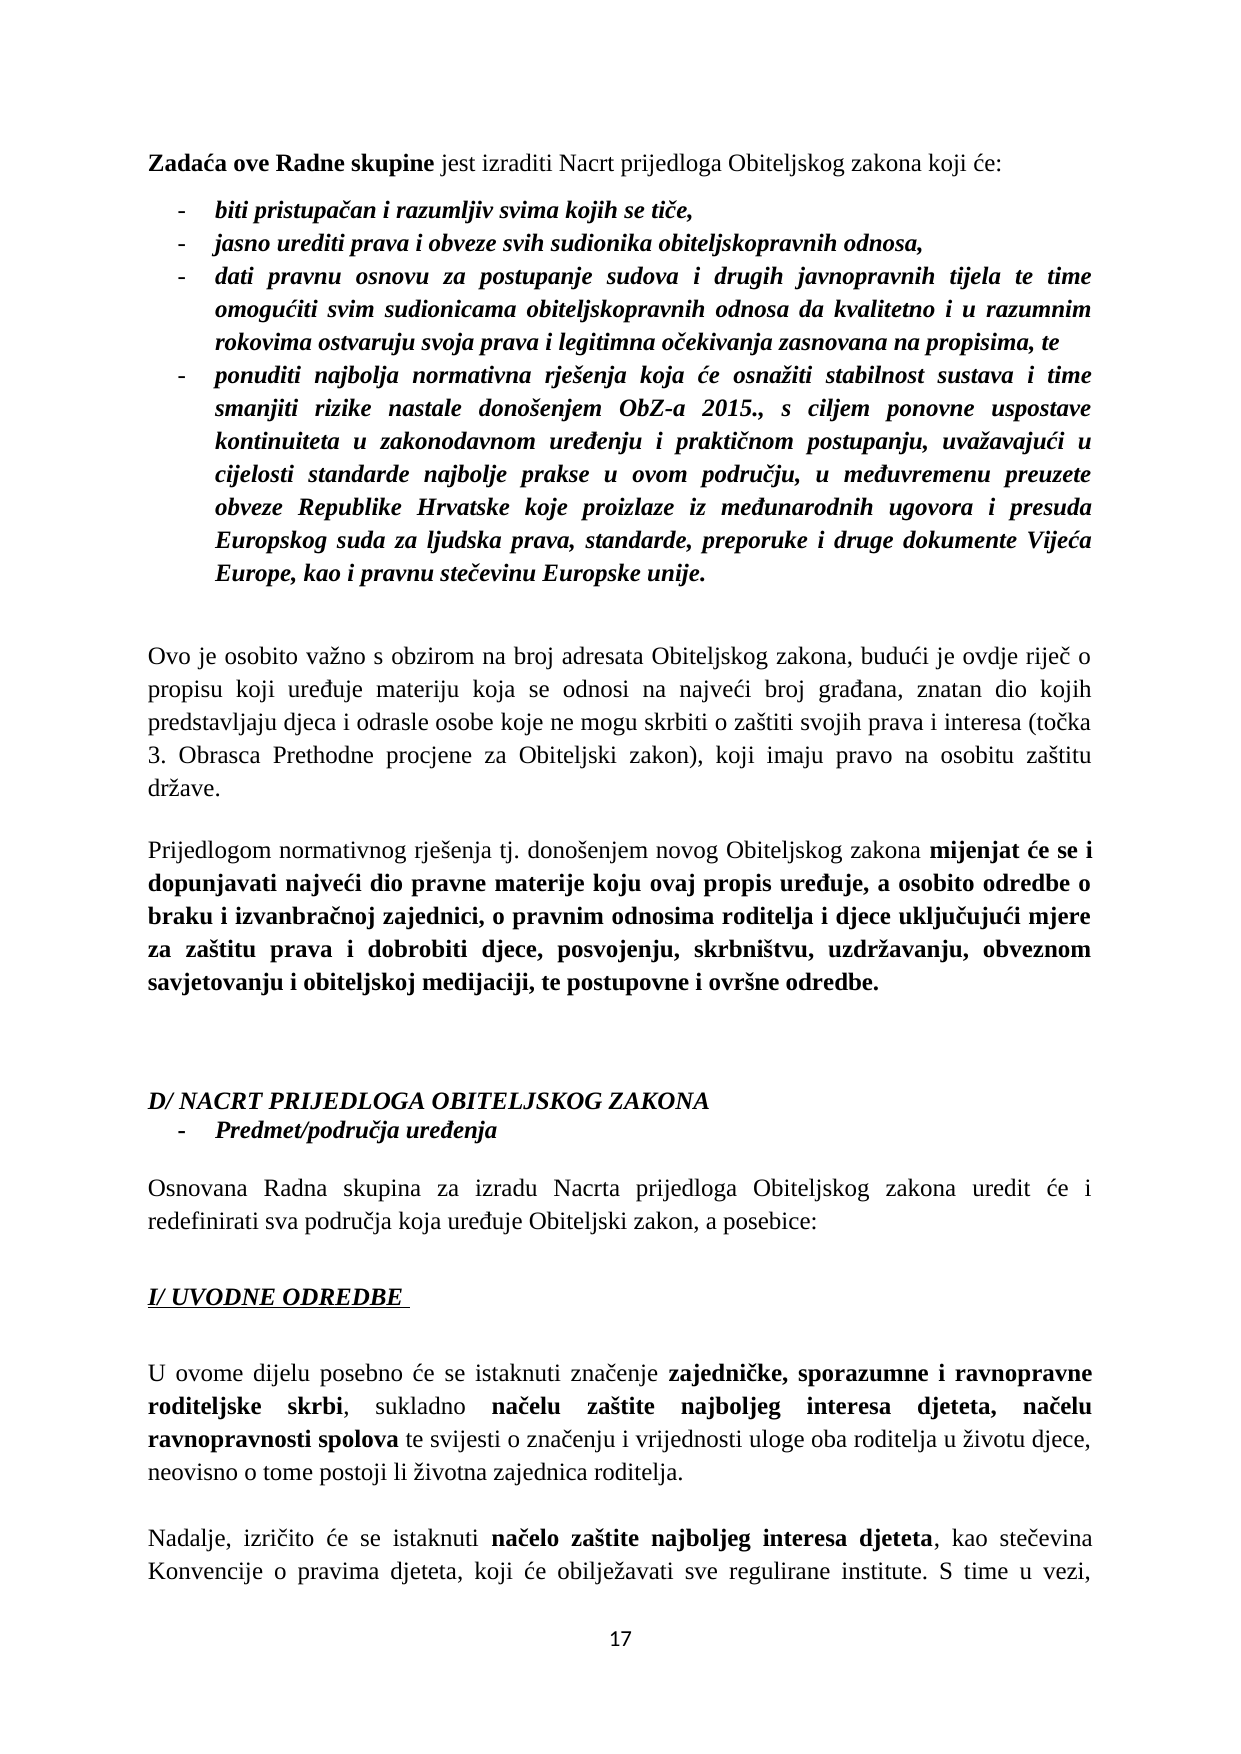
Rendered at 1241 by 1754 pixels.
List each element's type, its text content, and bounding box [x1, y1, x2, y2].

list Predmet/područja uređenja [177, 1115, 1093, 1144]
text Prijedlogom normativnog rješenja tj. donošenjem novog Obiteljskog zakona mijenjat će se i dopunjavati najveći dio pravne materije koju ovaj propis uređuje, a osobito odredbe o braku i izvanbračnoj zajednici, o pravnim odnosima roditelja i djece uključujući mjere za zaštitu prava i dobrobiti djece, posvojenju, skrbništvu, uzdržavanju, obveznom savjetovanju i obiteljskoj medijaciji, te postupovne i ovršne odredbe. [148, 835, 1093, 996]
list jasno urediti prava i obveze svih sudionika obiteljskopravnih odnosa, [177, 228, 1093, 257]
list biti pristupačan i razumljiv svima kojih se tiče, [177, 195, 1093, 224]
list dati pravnu osnovu za postupanje sudova i drugih javnopravnih tijela te time omogućiti svim sudionicama obiteljskopravnih odnosa da kvalitetno i u razumnim rokovima ostvaruju svoja prava i legitimna očekivanja zasnovana na propisima, te [177, 261, 1093, 356]
text D/ NACRT PRIJEDLOGA OBITELJSKOG ZAKONA [148, 1086, 1093, 1115]
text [148, 1523, 1093, 1585]
text U ovome dijelu posebno će se istaknuti značenje zajedničke, sporazumne i ravnopravne roditeljske skrbi, sukladno načelu zaštite najboljeg interesa djeteta, načelu ravnopravnosti spolova te svijesti o značenju i vrijednosti uloge oba roditelja u životu djece, neovisno o tome postoji li životna zajednica roditelja. [148, 1358, 1093, 1486]
text I/ UVODNE ODREDBE [148, 1282, 1093, 1311]
text Ovo je osobito važno s obzirom na broj adresata Obiteljskog zakona, budući je ovdje riječ o propisu koji uređuje materiju koja se odnosi na najveći broj građana, znatan dio kojih predstavljaju djeca i odrasle osobe koje ne mogu skrbiti o zaštiti svojih prava i interesa (točka 3. Obrasca Prethodne procjene za Obiteljski zakon), koji imaju pravo na osobitu zaštitu države. [148, 641, 1093, 802]
text Osnovana Radna skupina za izradu Nacrta prijedloga Obiteljskog zakona uredit će i redefinirati sva područja koja uređuje Obiteljski zakon, a posebice: [148, 1173, 1093, 1234]
text Zadaća ove Radne skupine jest izraditi Nacrt prijedloga Obiteljskog zakona koji će: [148, 148, 1093, 176]
list ponuditi najbolja normativna rješenja koja će osnažiti stabilnost sustava i time smanjiti rizike nastale donošenjem ObZ-a 2015., s ciljem ponovne uspostave kontinuiteta u zakonodavnom uređenju i praktičnom postupanju, uvažavajući u cijelosti standarde najbolje prakse u ovom području, u međuvremenu preuzete obveze Republike Hrvatske koje proizlaze iz međunarodnih ugovora i presuda Europskog suda za ljudska prava, standarde, preporuke i druge dokumente Vijeća Europe, kao i pravnu stečevinu Europske unije. [177, 360, 1093, 587]
